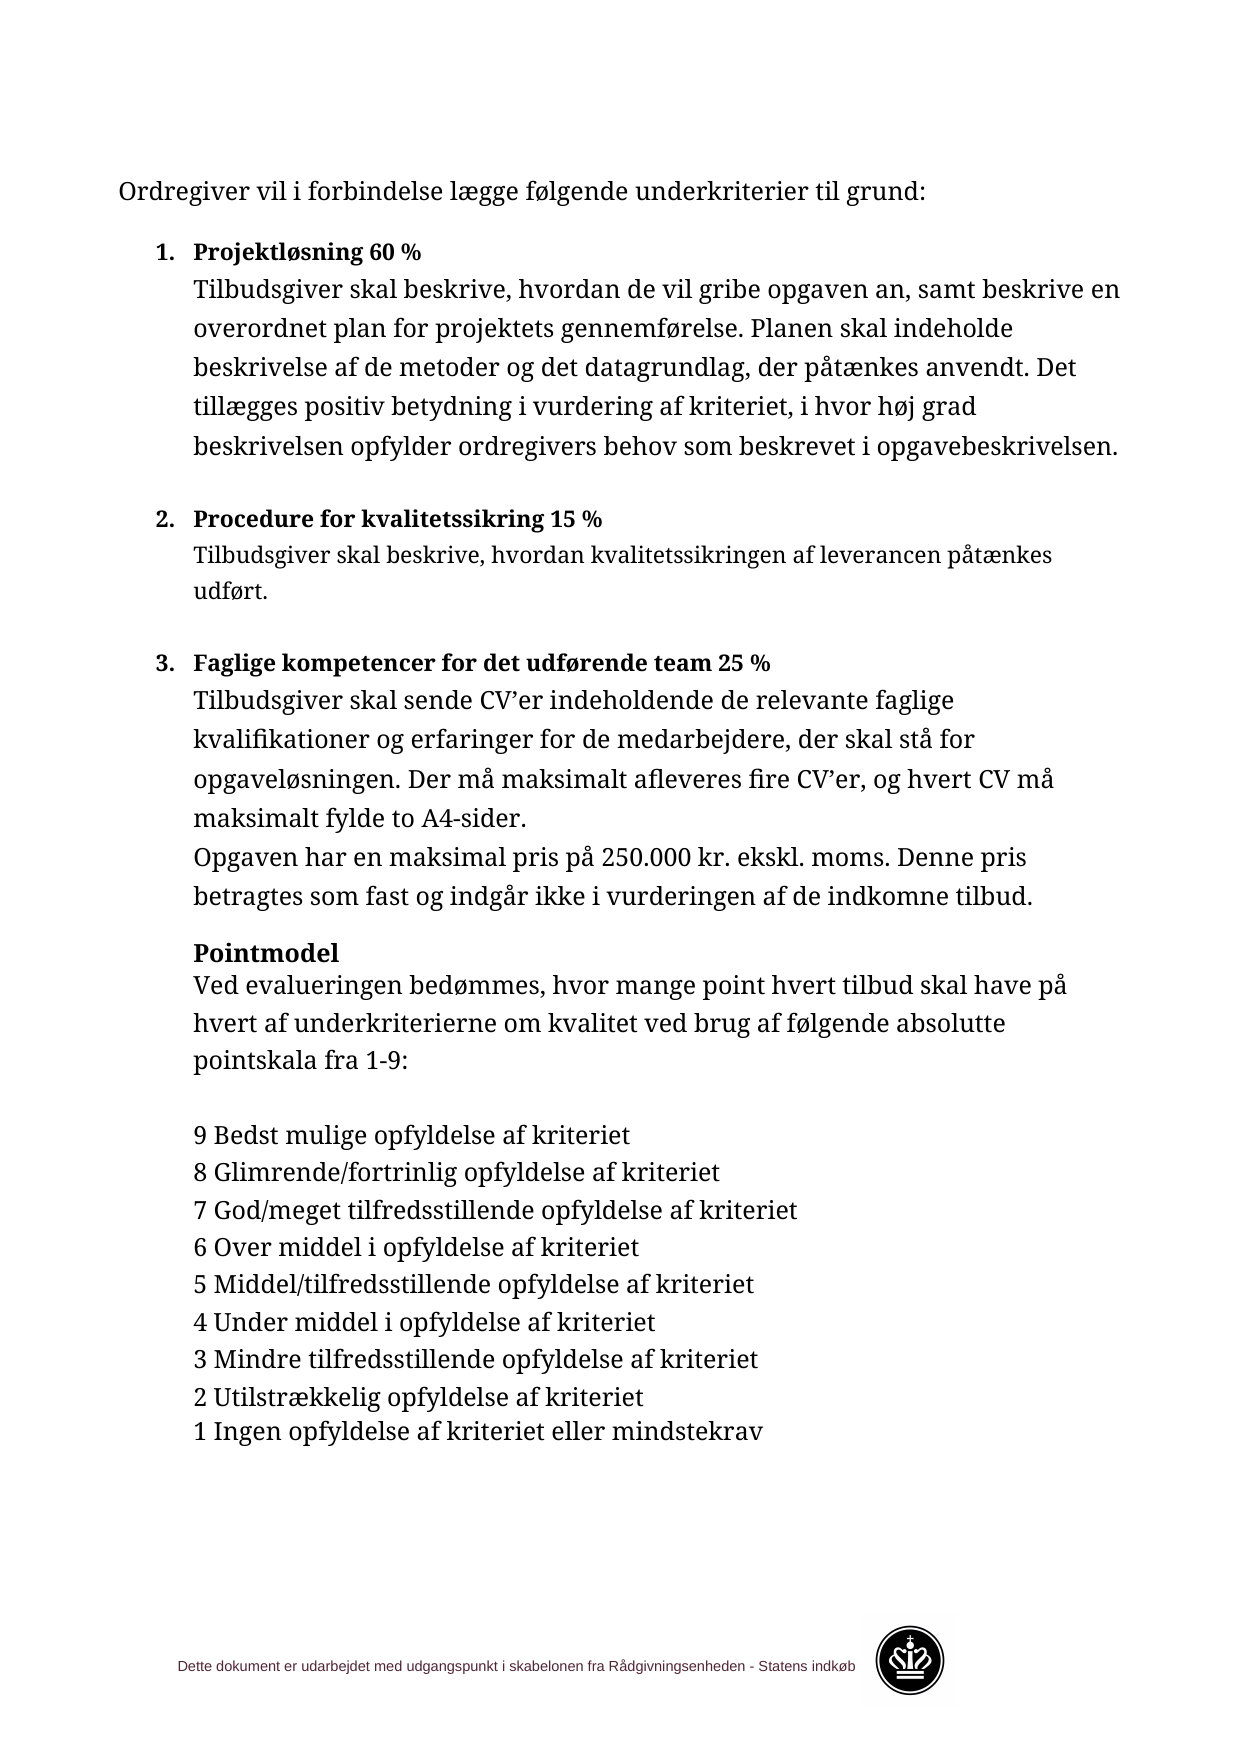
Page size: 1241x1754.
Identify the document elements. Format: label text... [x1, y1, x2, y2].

text 3 Mindre tilfredsstillende opfyldelse af kriteriet [118, 1342, 1122, 1376]
text 1 Ingen opfyldelse af kriteriet eller mindstekrav [118, 1417, 1122, 1446]
list Procedure for kvalitetssikring 15 % [156, 503, 1122, 534]
list Opgaven har en maksimal pris på 250.000 kr. ekskl. moms. Denne pris betragtes som fast og indgår ikke i vurderingen af de indkomne tilbud. [193, 839, 1122, 913]
picture [863, 1613, 957, 1707]
text Ordregiver vil i forbindelse lægge følgende underkriterier til grund: [118, 177, 1122, 206]
list Faglige kompetencer for det udførende team 25 % [156, 647, 1122, 678]
text 2 Utilstrækkelig opfyldelse af kriteriet [118, 1379, 1122, 1413]
text 9 Bedst mulige opfyldelse af kriteriet [118, 1117, 1122, 1152]
list Tilbudsgiver skal sende CV’er indeholdende de relevante faglige kvalifikationer og erfaringer for de medarbejdere, der skal stå for opgaveløsningen. Der må maksimalt afleveres fire CV’er, og hvert CV må maksimalt fylde to A4-sider. [193, 683, 1122, 834]
list Tilbudsgiver skal beskrive, hvordan kvalitetssikringen af leverancen påtænkes udført. [193, 539, 1122, 606]
list Projektløsning 60 % [156, 236, 1122, 267]
text 8 Glimrende/fortrinlig opfyldelse af kriteriet [118, 1155, 1122, 1189]
text 5 Middel/tilfredsstillende opfyldelse af kriteriet [118, 1267, 1122, 1301]
text 7 God/meget tilfredsstillende opfyldelse af kriteriet [118, 1192, 1122, 1226]
text 4 Under middel i opfyldelse af kriteriet [118, 1304, 1122, 1338]
text 6 Over middel i opfyldelse af kriteriet [118, 1230, 1122, 1264]
list Tilbudsgiver skal beskrive, hvordan de vil gribe opgaven an, samt beskrive en overordnet plan for projektets gennemførelse. Planen skal indeholde beskrivelse af de metoder og det datagrundlag, der påtænkes anvendt. Det tillægges positiv betydning i vurdering af kriteriet, i hvor høj grad beskrivelsen opfylder ordregivers behov som beskrevet i opgavebeskrivelsen. [193, 271, 1122, 462]
subtitle Pointmodel [118, 939, 1122, 968]
text Ved evalueringen bedømmes, hvor mange point hvert tilbud skal have på hvert af underkriterierne om kvalitet ved brug af følgende absolutte pointskala fra 1-9: [193, 968, 1122, 1077]
